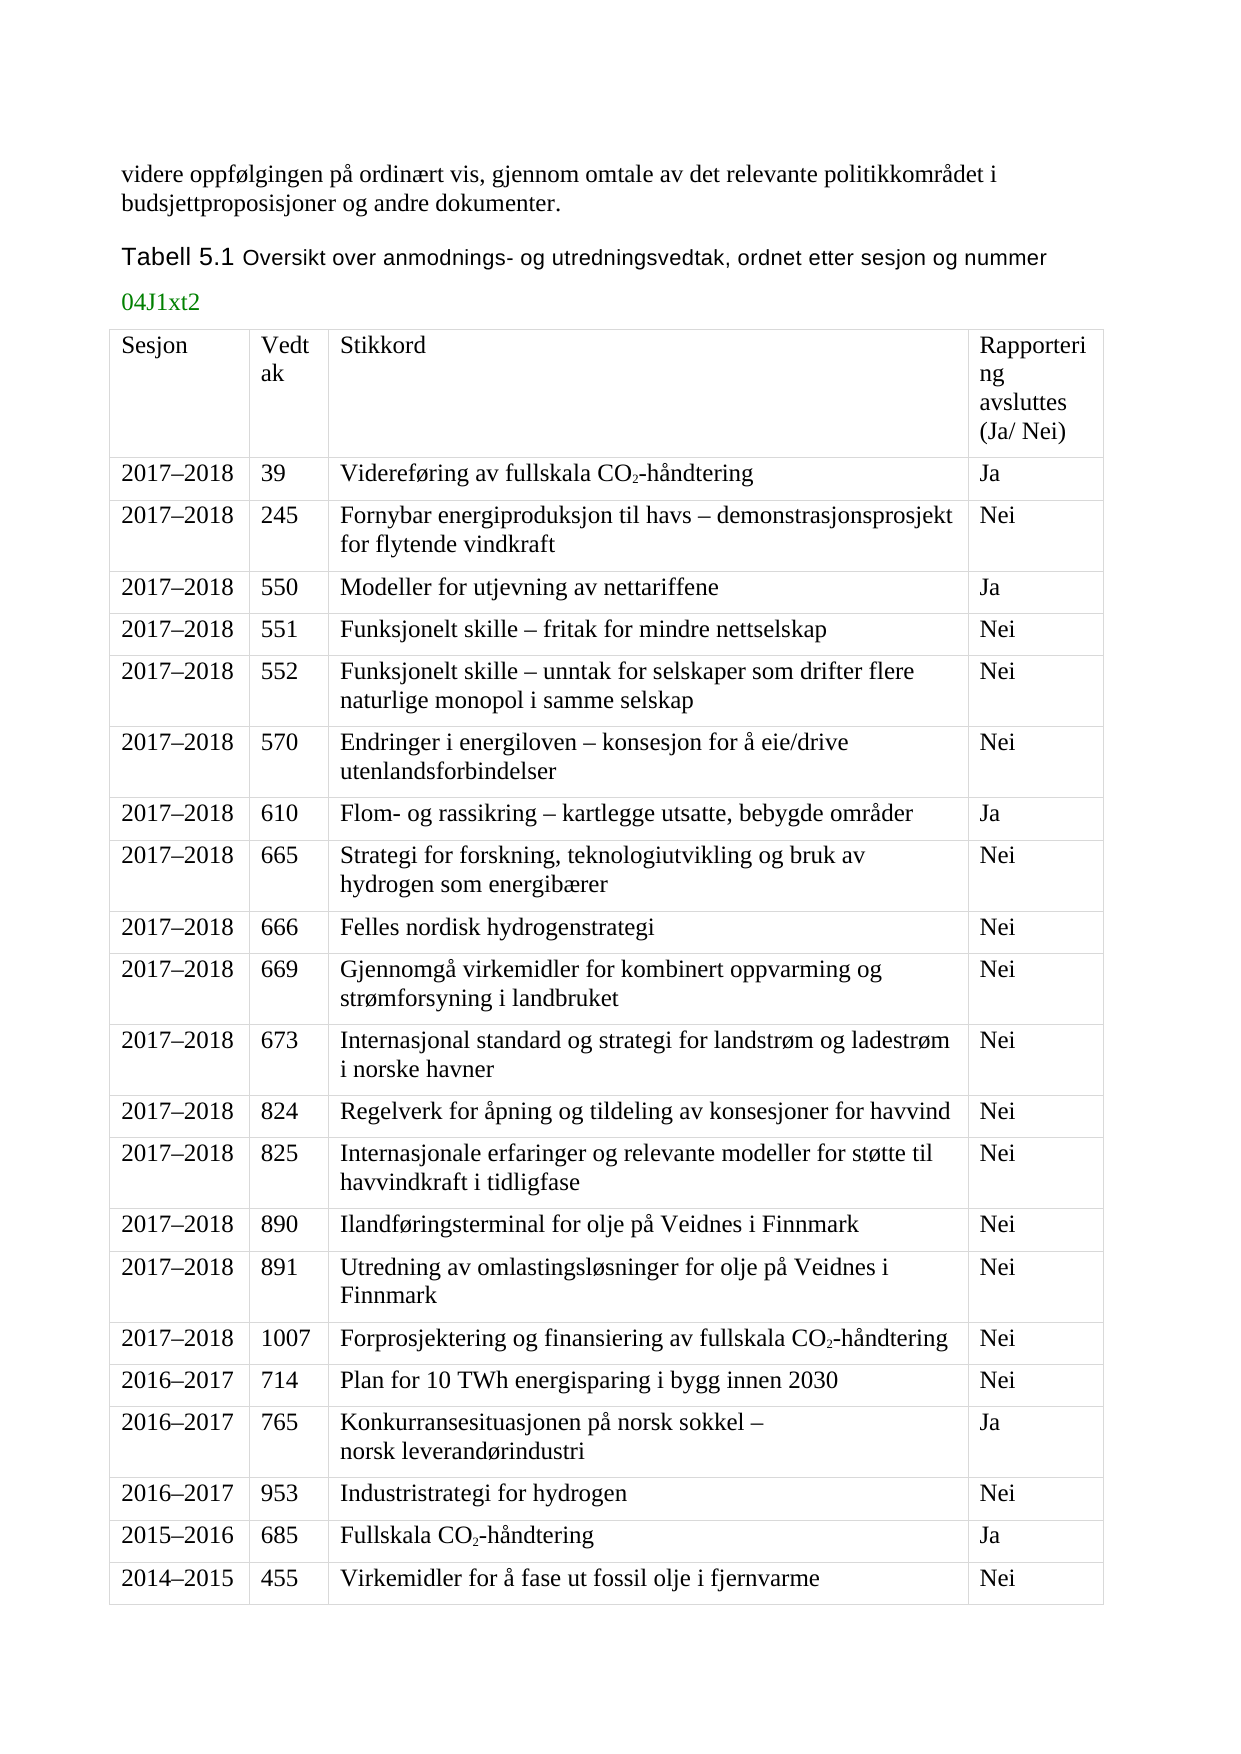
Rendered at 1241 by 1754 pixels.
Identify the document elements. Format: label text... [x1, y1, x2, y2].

table_cell 669 [250, 954, 328, 1024]
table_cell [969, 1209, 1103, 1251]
table_cell 550 [250, 572, 328, 613]
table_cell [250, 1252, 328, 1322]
table_header Sesjon [110, 330, 249, 457]
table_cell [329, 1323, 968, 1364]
table_cell Fornybar energiproduksjon til havs – demonstrasjonsprosjekt for flytende vindkraft [329, 501, 968, 571]
table_cell Nei [969, 501, 1103, 571]
table_cell 665 [250, 841, 328, 911]
table_cell Internasjonale erfaringer og relevante modeller for støtte til havvindkraft i tidligfase [329, 1138, 968, 1208]
table_cell 825 [250, 1138, 328, 1208]
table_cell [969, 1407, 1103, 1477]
table_cell 551 [250, 614, 328, 655]
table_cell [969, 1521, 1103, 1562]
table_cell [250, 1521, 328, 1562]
table_cell 245 [250, 501, 328, 571]
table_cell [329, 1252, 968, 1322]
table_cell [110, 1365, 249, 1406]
table_cell Endringer i energiloven – konsesjon for å eie/drive utenlandsforbindelser [329, 727, 968, 797]
table_cell 2017–2018 [110, 954, 249, 1024]
table_cell Ja [969, 572, 1103, 613]
text 04J1xt2 [121, 287, 1119, 316]
table_cell Gjennomgå virkemidler for kombinert oppvarming og strømforsyning i landbruket [329, 954, 968, 1024]
table_cell 552 [250, 656, 328, 726]
table_cell Felles nordisk hydrogenstrategi [329, 912, 968, 953]
table_cell 673 [250, 1025, 328, 1095]
table_cell 2017–2018 [110, 1209, 249, 1251]
table_cell Nei [969, 954, 1103, 1024]
table_cell Nei [969, 1025, 1103, 1095]
table_cell Nei [969, 912, 1103, 953]
table_cell Strategi for forskning, teknologiutvikling og bruk av hydrogen som energibærer [329, 841, 968, 911]
table_cell Videreføring av fullskala CO2-håndtering [329, 458, 968, 499]
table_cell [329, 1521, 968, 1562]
table_cell Nei [969, 1096, 1103, 1137]
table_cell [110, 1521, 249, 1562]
table_cell 610 [250, 798, 328, 839]
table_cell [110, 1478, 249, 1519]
table_cell 666 [250, 912, 328, 953]
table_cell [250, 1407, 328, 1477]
table_cell 2017–2018 [110, 656, 249, 726]
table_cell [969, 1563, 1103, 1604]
table_cell 2017–2018 [110, 727, 249, 797]
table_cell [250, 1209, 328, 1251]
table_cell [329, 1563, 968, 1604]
table_cell Internasjonal standard og strategi for landstrøm og ladestrøm i norske havner [329, 1025, 968, 1095]
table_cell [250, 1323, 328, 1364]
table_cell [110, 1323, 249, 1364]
table_cell Ja [969, 798, 1103, 839]
table_cell Nei [969, 614, 1103, 655]
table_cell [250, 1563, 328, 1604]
table_cell Nei [969, 727, 1103, 797]
table_cell 2017–2018 [110, 912, 249, 953]
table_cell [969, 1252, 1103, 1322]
table_cell 570 [250, 727, 328, 797]
table_cell 2017–2018 [110, 1025, 249, 1095]
table_cell 39 [250, 458, 328, 499]
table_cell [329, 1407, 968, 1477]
table_cell 2017–2018 [110, 501, 249, 571]
table_header Vedtak [250, 330, 328, 457]
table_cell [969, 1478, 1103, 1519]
table_cell 2017–2018 [110, 572, 249, 613]
table_cell Ja [969, 458, 1103, 499]
table_cell 824 [250, 1096, 328, 1137]
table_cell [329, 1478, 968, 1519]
table_cell Regelverk for åpning og tildeling av konsesjoner for havvind [329, 1096, 968, 1137]
table_cell Funksjonelt skille – unntak for selskaper som drifter flere naturlige monopol i samme selskap [329, 656, 968, 726]
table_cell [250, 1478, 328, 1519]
table_header Stikkord [329, 330, 968, 457]
table_cell Funksjonelt skille – fritak for mindre nettselskap [329, 614, 968, 655]
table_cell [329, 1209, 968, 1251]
table_cell 2017–2018 [110, 614, 249, 655]
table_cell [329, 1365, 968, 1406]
table_cell 2017–2018 [110, 1096, 249, 1137]
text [121, 159, 1119, 217]
table_cell Nei [969, 1138, 1103, 1208]
table_cell Nei [969, 841, 1103, 911]
table_cell 2017–2018 [110, 841, 249, 911]
table_cell 2017–2018 [110, 798, 249, 839]
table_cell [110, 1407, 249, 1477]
table_cell 2017–2018 [110, 1138, 249, 1208]
table_cell 2017–2018 [110, 458, 249, 499]
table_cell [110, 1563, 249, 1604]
table_header Rapportering avsluttes (Ja/ Nei) [969, 330, 1103, 457]
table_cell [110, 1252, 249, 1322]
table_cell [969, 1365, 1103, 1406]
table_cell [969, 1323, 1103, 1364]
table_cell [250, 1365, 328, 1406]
text Oversikt over anmodnings- og utredningsvedtak, ordnet etter sesjon og nummer [121, 242, 1119, 271]
table_cell Nei [969, 656, 1103, 726]
table_cell Modeller for utjevning av nettariffene [329, 572, 968, 613]
table_cell Flom- og rassikring – kartlegge utsatte, bebygde områder [329, 798, 968, 839]
